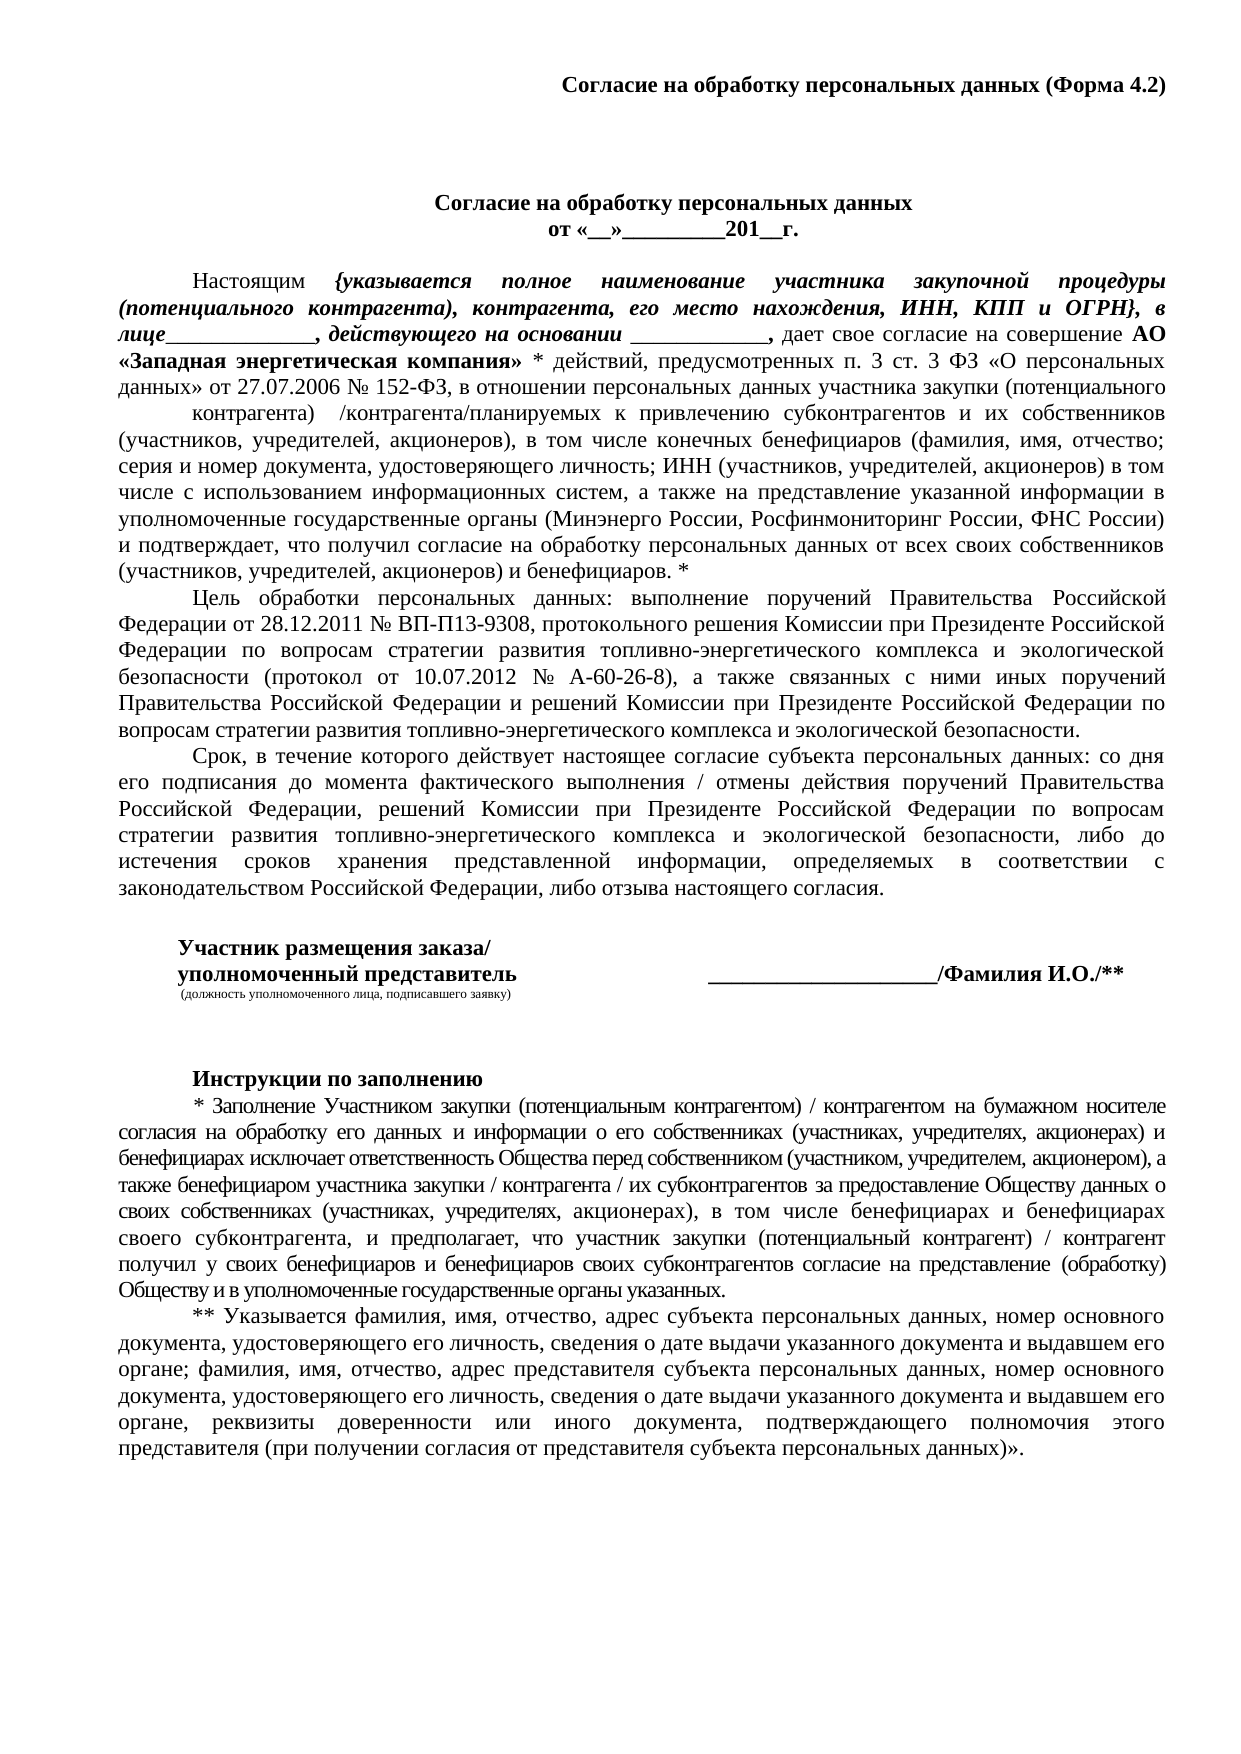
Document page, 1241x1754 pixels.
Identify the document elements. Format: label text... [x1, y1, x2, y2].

text * Заполнение Участником закупки (потенциальным контрагентом) / контрагентом на бумажном носителе согласия на обработку его данных и информации о его собственниках (участниках, учредителях, акционерах) и бенефициарах исключает ответственность Общества перед собственником (участником, учредителем, акционером), а также бенефициаром участника закупки / контрагента / их субконтрагентов за предоставление Обществу данных о своих собственниках (участниках, учредителях, акционерах), в том числе бенефициарах и бенефициарах своего субконтрагента, и предполагает, что участник закупки (потенциальный контрагент) / контрагент получил у своих бенефициаров и бенефициаров своих субконтрагентов согласие на представление (обработку) Обществу и в уполномоченные государственные органы указанных. [118, 1092, 1166, 1303]
text Инструкции по заполнению [118, 1065, 1166, 1092]
text Согласие на обработку персональных данных (Форма 4.2) [118, 71, 1166, 97]
text ** Указывается фамилия, имя, отчество, адрес субъекта персональных данных, номер основного документа, удостоверяющего его личность, сведения о дате выдачи указанного документа и выдавшем его органе; фамилия, имя, отчество, адрес представителя субъекта персональных данных, номер основного документа, удостоверяющего его личность, сведения о дате выдачи указанного документа и выдавшем его органе, реквизиты доверенности или иного документа, подтверждающего полномочия этого представителя (при получении согласия от представителя субъекта персональных данных)». [118, 1303, 1166, 1461]
text от «__»_________201__г. [118, 215, 1169, 241]
text уполномоченный представитель ____________________/Фамилия И.О./** [118, 960, 1166, 986]
text Настоящим {указывается полное наименование участника закупочной процедуры (потенциального контрагента), контрагента, его место нахождения, ИНН, КПП и ОГРН}, в лице_____________, действующего на основании ____________, дает свое согласие на совершение АО «Западная энергетическая компания» * действий, предусмотренных п. 3 ст. 3 ФЗ «О персональных данных» от 27.07.2006 № 152-ФЗ, в отношении персональных данных участника закупки (потенциального контрагента) /контрагента/планируемых к привлечению субконтрагентов и их собственников (участников, учредителей, акционеров), в том числе конечных бенефициаров (фамилия, имя, отчество; серия и номер документа, удостоверяющего личность; ИНН (участников, учредителей, акционеров) в том числе с использованием информационных систем, а также на представление указанной информации в уполномоченные государственные органы (Минэнерго России, Росфинмониторинг России, ФНС России) и подтверждает, что получил согласие на обработку персональных данных от всех своих собственников (участников, учредителей, акционеров) и бенефициаров. * [118, 268, 1166, 584]
text Согласие на обработку персональных данных [118, 188, 1169, 215]
text Участник размещения заказа/ [118, 934, 1166, 960]
text Цель обработки персональных данных: выполнение поручений Правительства Российской Федерации от 28.12.2011 № ВП-П13-9308, протокольного решения Комиссии при Президенте Российской Федерации по вопросам стратегии развития топливно-энергетического комплекса и экологической безопасности (протокол от 10.07.2012 № А-60-26-8), а также связанных с ними иных поручений Правительства Российской Федерации и решений Комиссии при Президенте Российской Федерации по вопросам стратегии развития топливно-энергетического комплекса и экологической безопасности. [118, 584, 1166, 742]
text (должность уполномоченного лица, подписавшего заявку) [118, 986, 1166, 1013]
text Срок, в течение которого действует настоящее согласие субъекта персональных данных: со дня его подписания до момента фактического выполнения / отмены действия поручений Правительства Российской Федерации, решений Комиссии при Президенте Российской Федерации по вопросам стратегии развития топливно-энергетического комплекса и экологической безопасности, либо до истечения сроков хранения представленной информации, определяемых в соответствии с законодательством Российской Федерации, либо отзыва настоящего согласия. [118, 742, 1166, 900]
